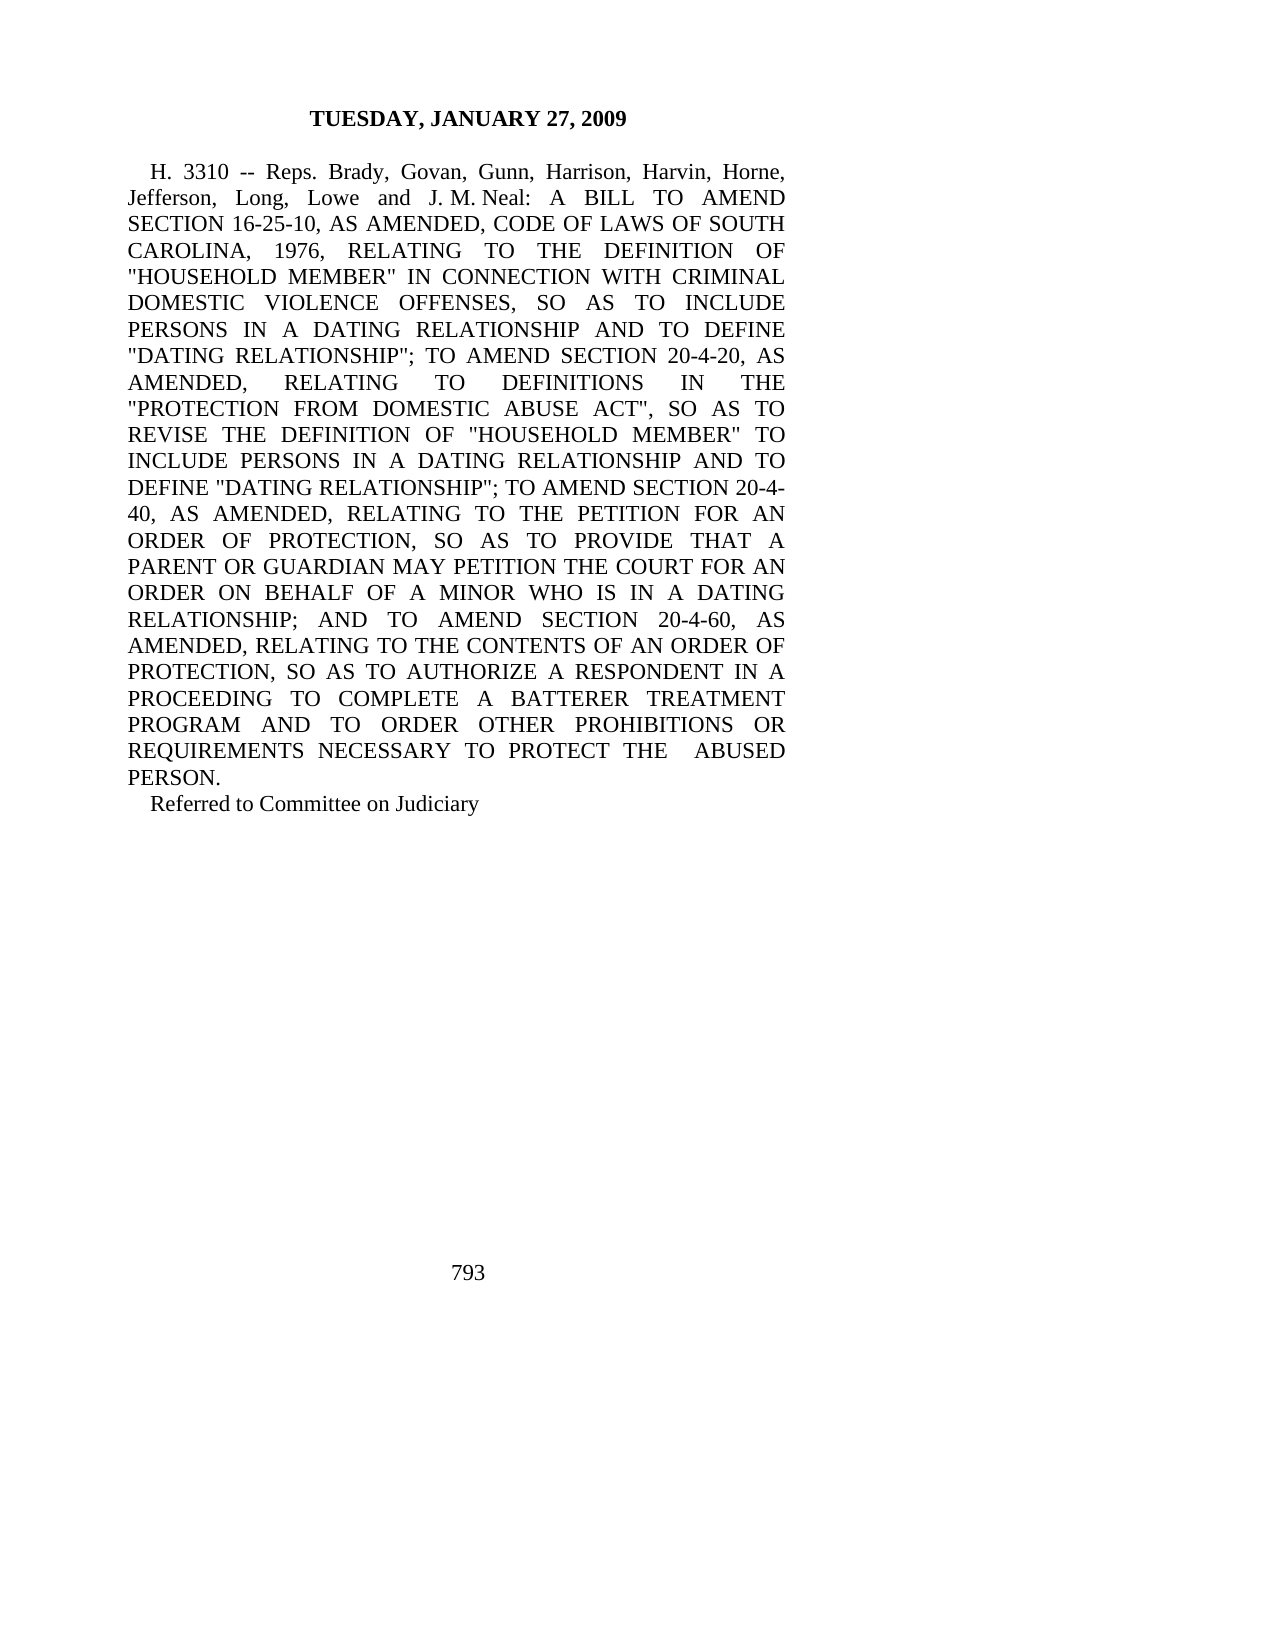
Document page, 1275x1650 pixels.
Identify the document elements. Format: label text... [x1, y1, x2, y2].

text Referred to Committee on Judiciary [127, 790, 786, 817]
text H. 3310 -- Reps. Brady, Govan, Gunn, Harrison, Harvin, Horne, Jefferson, Long, Lowe and J. M. Neal: A BILL TO AMEND SECTION 16-25-10, AS AMENDED, CODE OF LAWS OF SOUTH CAROLINA, 1976, RELATING TO THE DEFINITION OF "HOUSEHOLD MEMBER" IN CONNECTION WITH CRIMINAL DOMESTIC VIOLENCE OFFENSES, SO AS TO INCLUDE PERSONS IN A DATING RELATIONSHIP AND TO DEFINE "DATING RELATIONSHIP"; TO AMEND SECTION 20-4-20, AS AMENDED, RELATING TO DEFINITIONS IN THE "PROTECTION FROM DOMESTIC ABUSE ACT", SO AS TO REVISE THE DEFINITION OF "HOUSEHOLD MEMBER" TO INCLUDE PERSONS IN A DATING RELATIONSHIP AND TO DEFINE "DATING RELATIONSHIP"; TO AMEND SECTION 20-4-40, AS AMENDED, RELATING TO THE PETITION FOR AN ORDER OF PROTECTION, SO AS TO PROVIDE THAT A PARENT OR GUARDIAN MAY PETITION THE COURT FOR AN ORDER ON BEHALF OF A MINOR WHO IS IN A DATING RELATIONSHIP; AND TO AMEND SECTION 20-4-60, AS AMENDED, RELATING TO THE CONTENTS OF AN ORDER OF PROTECTION, SO AS TO AUTHORIZE A RESPONDENT IN A PROCEEDING TO COMPLETE A BATTERER TREATMENT PROGRAM AND TO ORDER OTHER PROHIBITIONS OR REQUIREMENTS NECESSARY TO PROTECT THE ABUSED PERSON. [127, 158, 786, 790]
